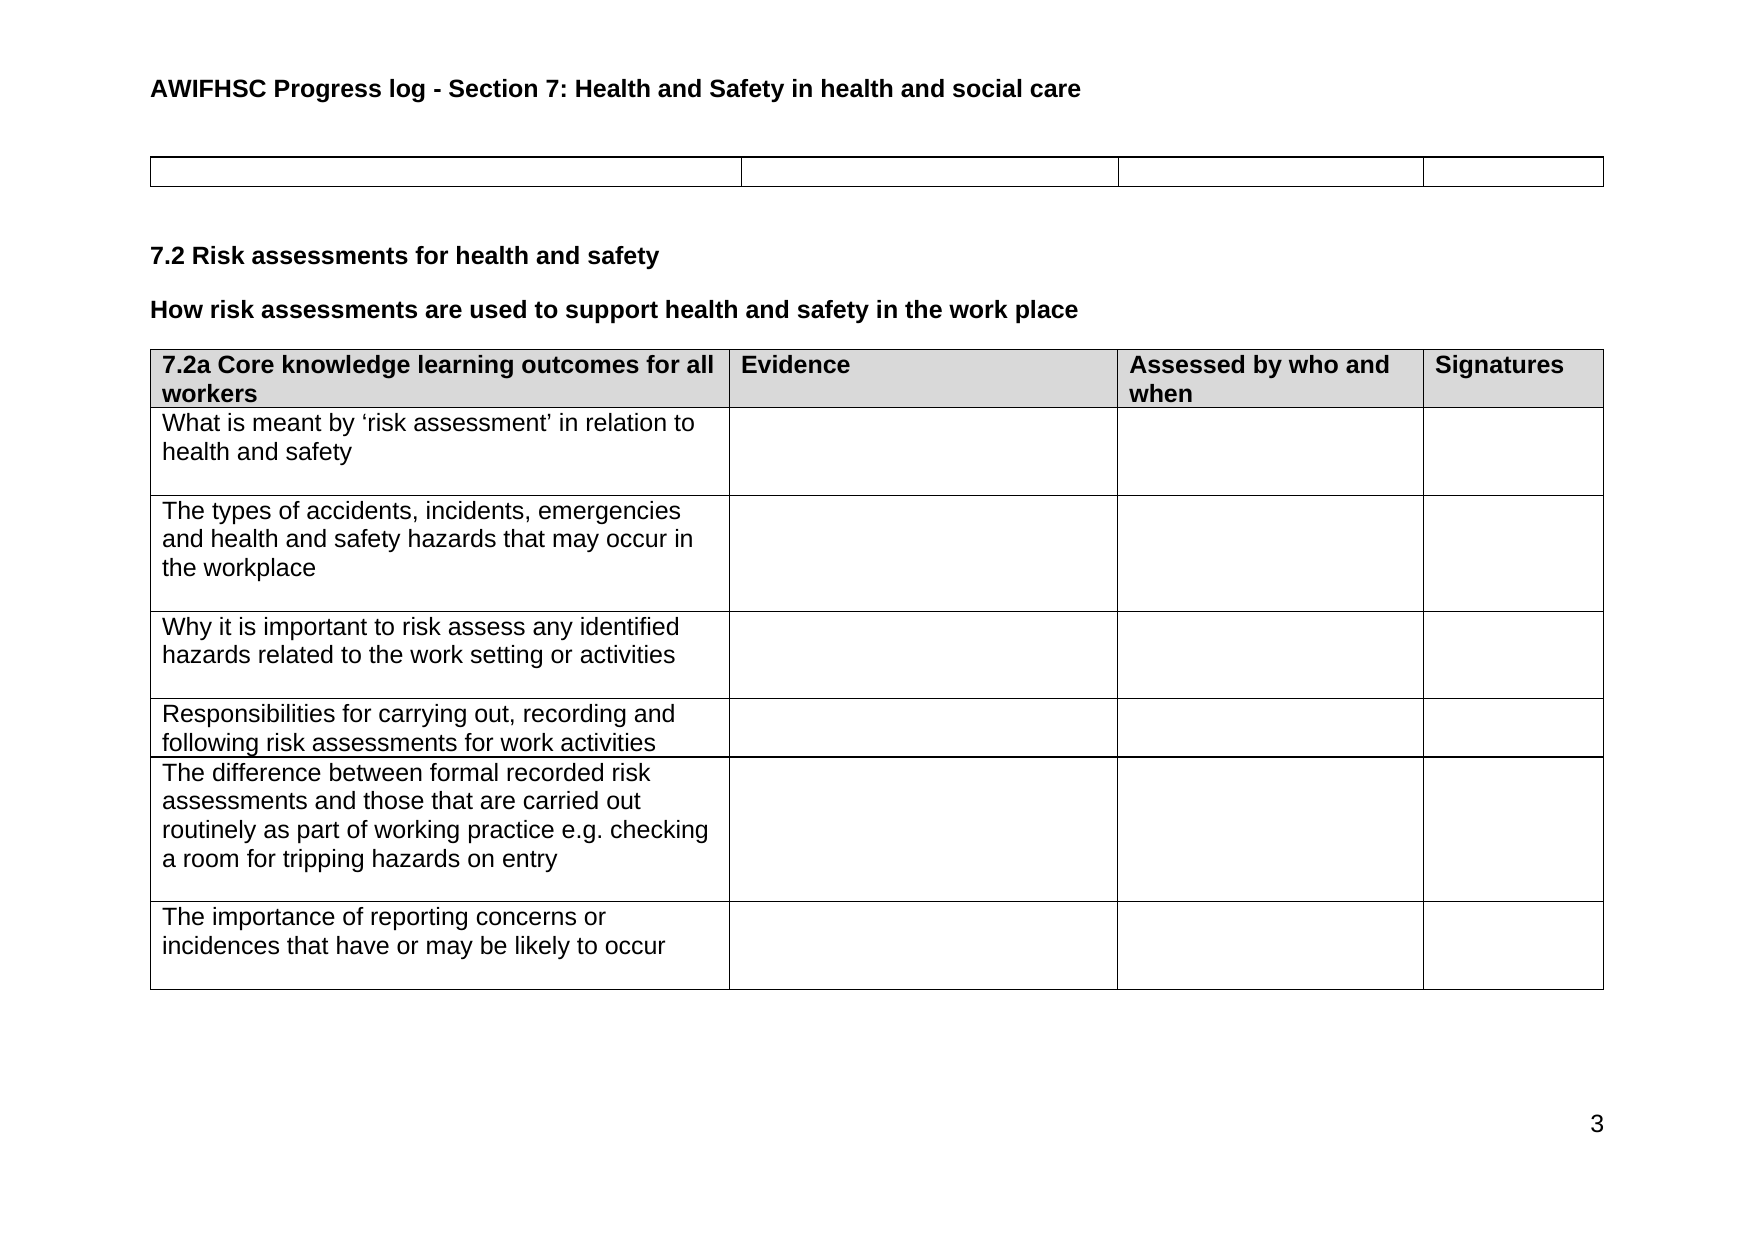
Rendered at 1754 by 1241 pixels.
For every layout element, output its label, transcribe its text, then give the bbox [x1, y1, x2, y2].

table_cell [730, 612, 1117, 698]
table_cell Why it is important to risk assess any identified hazards related to the work setting or activities [151, 612, 729, 698]
table_cell [742, 158, 1118, 186]
table_cell Responsibilities for carrying out, recording and following risk assessments for work activities [151, 699, 729, 756]
table_cell [1424, 496, 1603, 611]
table_cell [1118, 758, 1423, 901]
table_cell [1118, 408, 1423, 494]
table_header Signatures [1424, 350, 1603, 407]
table_cell [730, 496, 1117, 611]
table_cell [1424, 158, 1603, 186]
table_cell [1424, 758, 1603, 901]
table_cell [730, 408, 1117, 494]
table_cell [730, 699, 1117, 756]
table_cell [1424, 699, 1603, 756]
table_cell The types of accidents, incidents, emergencies and health and safety hazards that may occur in the workplace [151, 496, 729, 611]
table_cell [730, 758, 1117, 901]
table_cell [1118, 902, 1423, 988]
text How risk assessments are used to support health and safety in the work place [150, 295, 1604, 324]
table_cell The difference between formal recorded risk assessments and those that are carried out routinely as part of working practice e.g. checking a room for tripping hazards on entry [151, 758, 729, 901]
table_header Evidence [730, 350, 1117, 407]
table_cell [1424, 408, 1603, 494]
table_cell [1424, 612, 1603, 698]
table_cell [730, 902, 1117, 988]
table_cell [151, 158, 741, 186]
table_header Assessed by who and when [1118, 350, 1423, 407]
table_cell [1119, 158, 1423, 186]
table_cell [1118, 612, 1423, 698]
table_cell [1118, 699, 1423, 756]
table_cell [1118, 496, 1423, 611]
table_header 7.2a Core knowledge learning outcomes for all workers [151, 350, 729, 407]
text 7.2 Risk assessments for health and safety [150, 241, 1604, 270]
table_cell [1424, 902, 1603, 988]
table_cell What is meant by ‘risk assessment’ in relation to health and safety [151, 408, 729, 494]
table_cell The importance of reporting concerns or incidences that have or may be likely to occur [151, 902, 729, 988]
